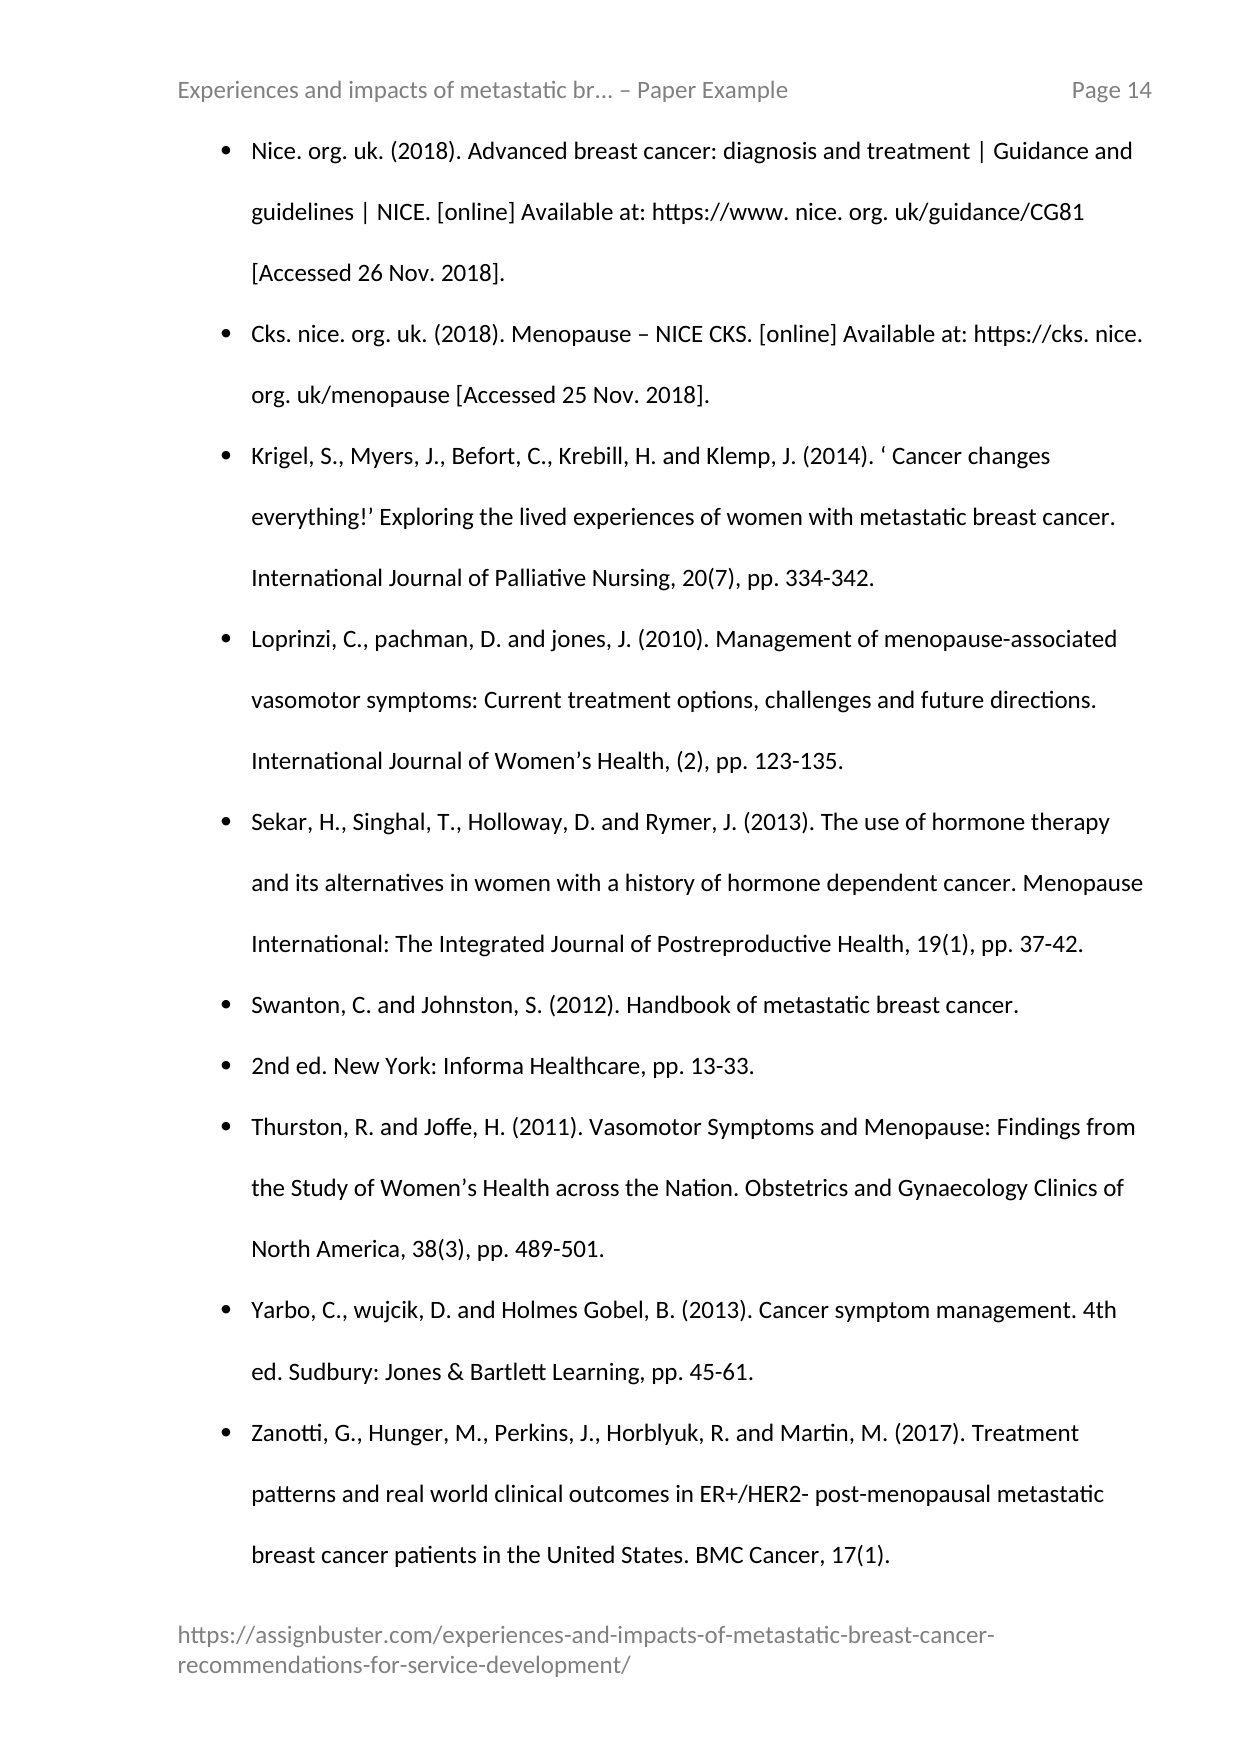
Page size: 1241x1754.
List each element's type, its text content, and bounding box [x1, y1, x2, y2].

list Cks. nice. org. uk. (2018). Menopause – NICE CKS. [online] Available at: https://cks. nice. org. uk/menopause [Accessed 25 Nov. 2018]. [222, 318, 1152, 409]
list Thurston, R. and Joffe, H. (2011). Vasomotor Symptoms and Menopause: Findings from the Study of Women’s Health across the Nation. Obstetrics and Gynaecology Clinics of North America, 38(3), pp. 489-501. [222, 1111, 1152, 1264]
list Loprinzi, C., pachman, D. and jones, J. (2010). Management of menopause-associated vasomotor symptoms: Current treatment options, challenges and future directions. International Journal of Women’s Health, (2), pp. 123-135. [222, 623, 1152, 776]
list Krigel, S., Myers, J., Befort, C., Krebill, H. and Klemp, J. (2014). ‘ Cancer changes everything!’ Exploring the lived experiences of women with metastatic breast cancer. International Journal of Palliative Nursing, 20(7), pp. 334-342. [222, 440, 1152, 593]
list Nice. org. uk. (2018). Advanced breast cancer: diagnosis and treatment | Guidance and guidelines | NICE. [online] Available at: https://www. nice. org. uk/guidance/CG81 [Accessed 26 Nov. 2018]. [222, 135, 1152, 287]
list Sekar, H., Singhal, T., Holloway, D. and Rymer, J. (2013). The use of hormone therapy and its alternatives in women with a history of hormone dependent cancer. Menopause International: The Integrated Journal of Postreproductive Health, 19(1), pp. 37-42. [222, 806, 1152, 959]
list Yarbo, C., wujcik, D. and Holmes Gobel, B. (2013). Cancer symptom management. 4th ed. Sudbury: Jones & Bartlett Learning, pp. 45-61. [222, 1294, 1152, 1386]
list Swanton, C. and Johnston, S. (2012). Handbook of metastatic breast cancer. [222, 989, 1152, 1020]
list 2nd ed. New York: Informa Healthcare, pp. 13-33. [222, 1050, 1152, 1081]
list Zanotti, G., Hunger, M., Perkins, J., Horblyuk, R. and Martin, M. (2017). Treatment patterns and real world clinical outcomes in ER+/HER2- post-menopausal metastatic breast cancer patients in the United States. BMC Cancer, 17(1). [222, 1417, 1152, 1569]
